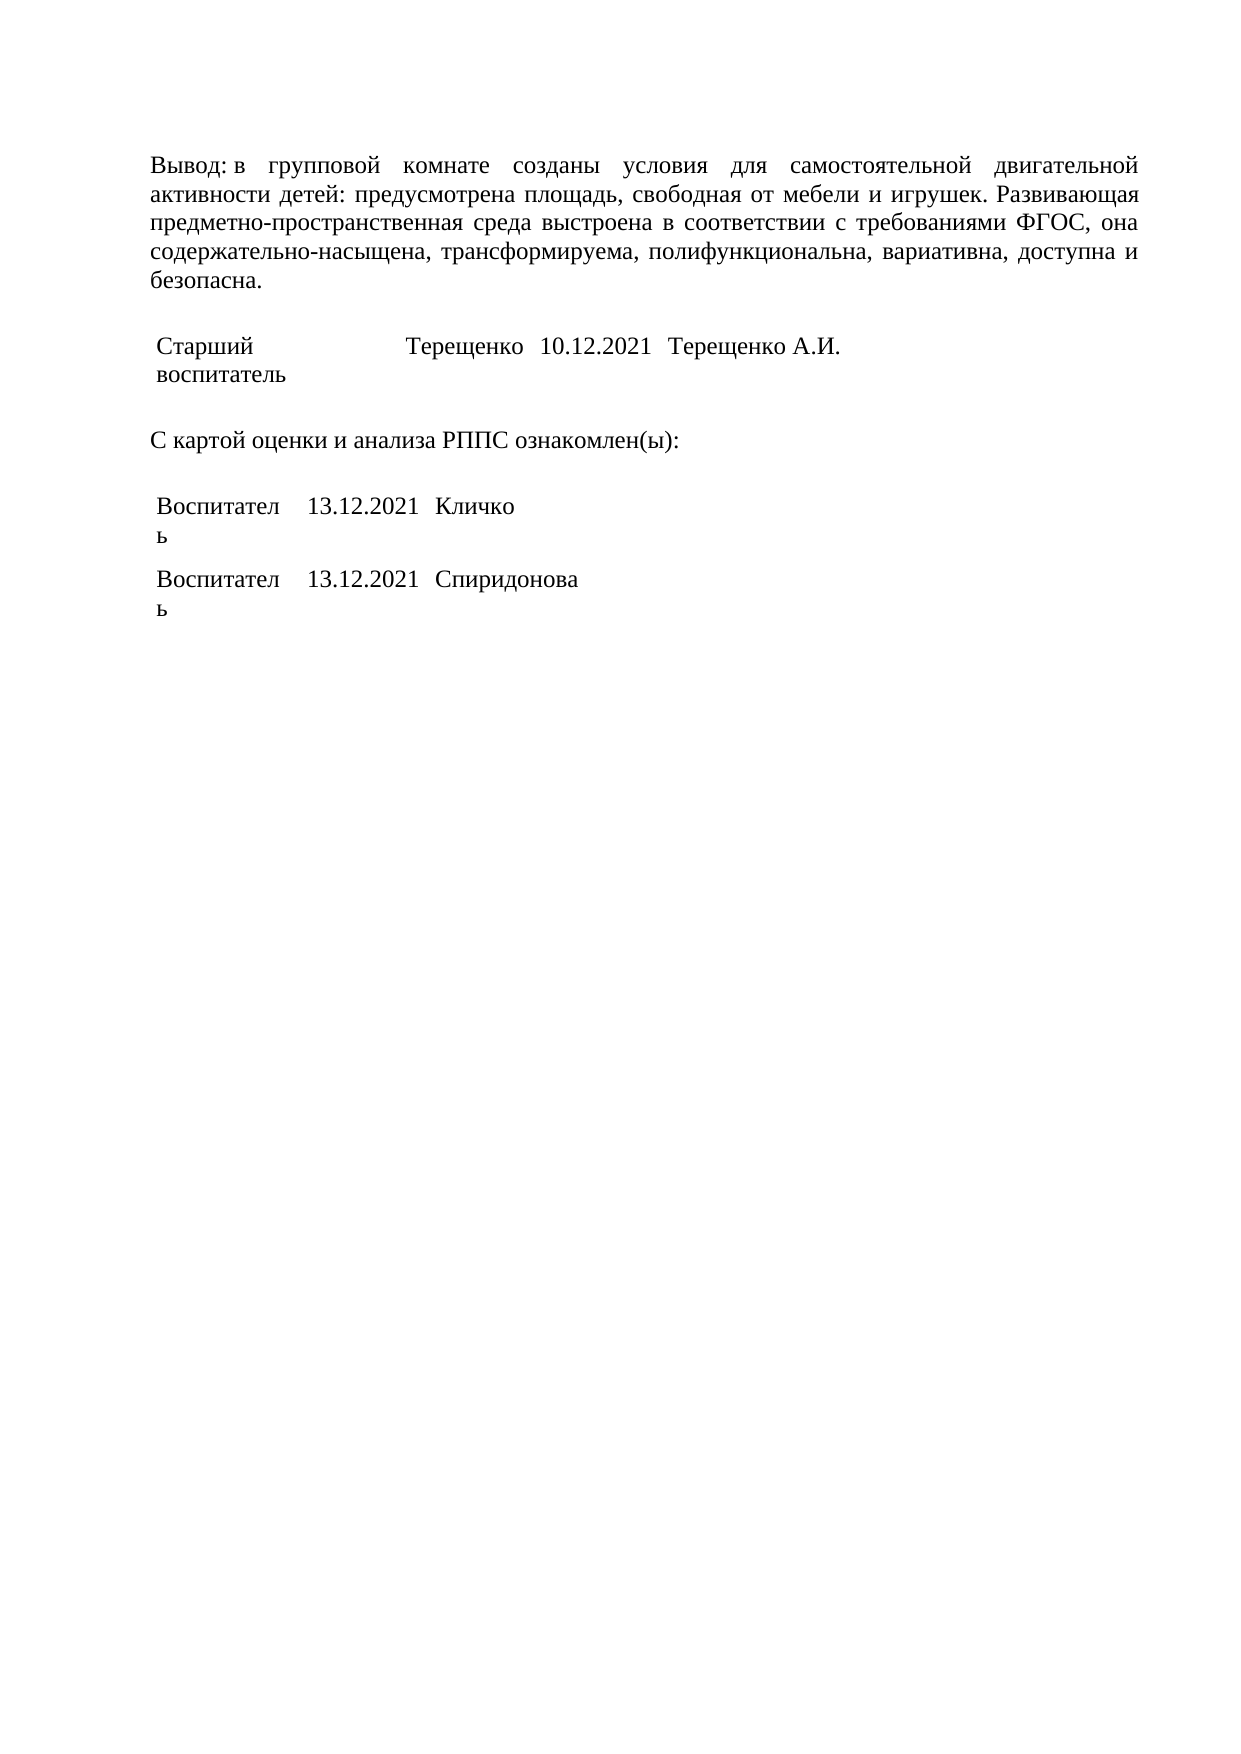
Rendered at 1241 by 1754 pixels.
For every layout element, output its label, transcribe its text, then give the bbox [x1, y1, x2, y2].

table_header 13.12.2021 [299, 483, 427, 556]
table_header Воспитатель [149, 483, 299, 556]
table_cell 13.12.2021 [299, 556, 427, 629]
table_header Терещенко [398, 323, 532, 396]
table_header Терещенко А.И. [660, 323, 849, 396]
text Вывод: в групповой комнате созданы условия для самостоятельной двигательной активности детей: предусмотрена площадь, свободная от мебели и игрушек. Развивающая предметно-пространственная среда выстроена в соответствии с требованиями ФГОС, она содержательно-насыщена, трансформируема, полифункциональна, вариативна, доступна и безопасна. [150, 150, 1139, 294]
table_cell Спиридонова [427, 556, 586, 629]
table_header Старший воспитатель [149, 323, 397, 396]
text С картой оценки и анализа РППС ознакомлен(ы): [150, 425, 1090, 454]
table_cell Воспитатель [149, 556, 299, 629]
table_header Кличко [427, 483, 586, 556]
table_header 10.12.2021 [532, 323, 660, 396]
